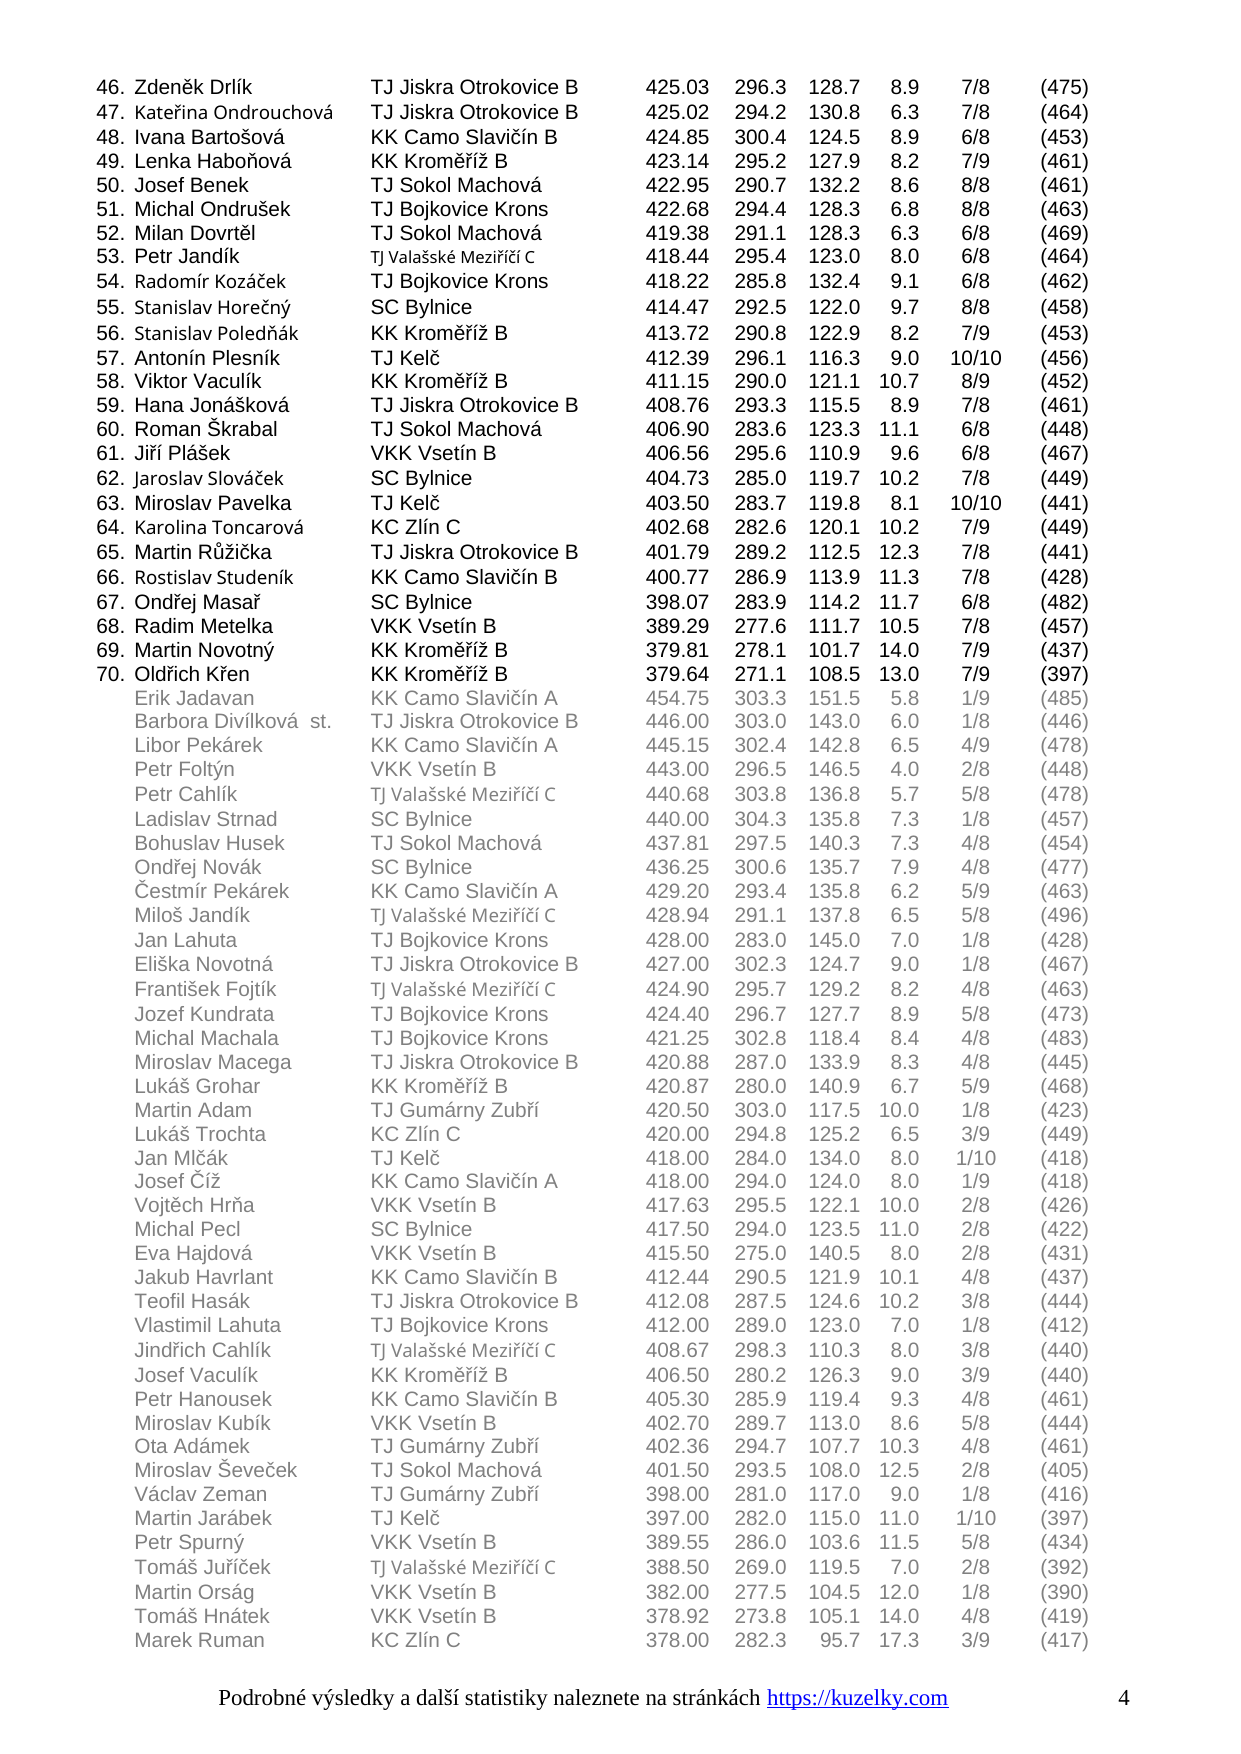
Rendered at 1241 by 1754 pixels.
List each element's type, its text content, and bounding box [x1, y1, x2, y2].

text Václav Zeman TJ Gumárny Zubří 398.00 281.0 117.0 9.0 1/8 (416) [75, 1482, 1165, 1506]
text 47. Kateřina Ondrouchová TJ Jiskra Otrokovice B 425.02 294.2 130.8 6.3 7/8 (464) [75, 99, 1165, 124]
text 62. Jaroslav Slováček SC Bylnice 404.73 285.0 119.7 10.2 7/8 (449) [75, 465, 1165, 491]
text 61. Jiří Plášek VKK Vsetín B 406.56 295.6 110.9 9.6 6/8 (467) [75, 441, 1165, 465]
text Petr Foltýn VKK Vsetín B 443.00 296.5 146.5 4.0 2/8 (448) [75, 757, 1165, 781]
text 56. Stanislav Poledňák KK Kroměříž B 413.72 290.8 122.9 8.2 7/9 (453) [75, 320, 1165, 345]
text Ladislav Strnad SC Bylnice 440.00 304.3 135.8 7.3 1/8 (457) [75, 807, 1165, 831]
text 60. Roman Škrabal TJ Sokol Machová 406.90 283.6 123.3 11.1 6/8 (448) [75, 417, 1165, 441]
text 66. Rostislav Studeník KK Camo Slavičín B 400.77 286.9 113.9 11.3 7/8 (428) [75, 564, 1165, 589]
text Jozef Kundrata TJ Bojkovice Krons 424.40 296.7 127.7 8.9 5/8 (473) [75, 1002, 1165, 1026]
text Eliška Novotná TJ Jiskra Otrokovice B 427.00 302.3 124.7 9.0 1/8 (467) [75, 952, 1165, 976]
text 58. Viktor Vaculík KK Kroměříž B 411.15 290.0 121.1 10.7 8/9 (452) [75, 369, 1165, 393]
text 52. Milan Dovrtěl TJ Sokol Machová 419.38 291.1 128.3 6.3 6/8 (469) [75, 220, 1165, 244]
text 55. Stanislav Horečný SC Bylnice 414.47 292.5 122.0 9.7 8/8 (458) [75, 294, 1165, 320]
text 46. Zdeněk Drlík TJ Jiskra Otrokovice B 425.03 296.3 128.7 8.9 7/8 (475) [75, 75, 1165, 99]
text 57. Antonín Plesník TJ Kelč 412.39 296.1 116.3 9.0 10/10 (456) [75, 345, 1165, 369]
text Ondřej Novák SC Bylnice 436.25 300.6 135.7 7.9 4/8 (477) [75, 855, 1165, 879]
text 54. Radomír Kozáček TJ Bojkovice Krons 418.22 285.8 132.4 9.1 6/8 (462) [75, 269, 1165, 294]
text Erik Jadavan KK Camo Slavičín A 454.75 303.3 151.5 5.8 1/9 (485) [75, 685, 1165, 709]
text 70. Oldřich Křen KK Kroměříž B 379.64 271.1 108.5 13.0 7/9 (397) [75, 661, 1165, 685]
text Barbora Divílková st. TJ Jiskra Otrokovice B 446.00 303.0 143.0 6.0 1/8 (446) [75, 709, 1165, 733]
text Tomáš Hnátek VKK Vsetín B 378.92 273.8 105.1 14.0 4/8 (419) [75, 1604, 1165, 1628]
text 67. Ondřej Masař SC Bylnice 398.07 283.9 114.2 11.7 6/8 (482) [75, 589, 1165, 613]
text 53. Petr Jandík TJ Valašské Meziříčí C 418.44 295.4 123.0 8.0 6/8 (464) [75, 244, 1165, 269]
text Teofil Hasák TJ Jiskra Otrokovice B 412.08 287.5 124.6 10.2 3/8 (444) [75, 1289, 1165, 1313]
text Petr Spurný VKK Vsetín B 389.55 286.0 103.6 11.5 5/8 (434) [75, 1530, 1165, 1554]
text 69. Martin Novotný KK Kroměříž B 379.81 278.1 101.7 14.0 7/9 (437) [75, 637, 1165, 661]
text Miloš Jandík TJ Valašské Meziříčí C 428.94 291.1 137.8 6.5 5/8 (496) [75, 903, 1165, 928]
text Eva Hajdová VKK Vsetín B 415.50 275.0 140.5 8.0 2/8 (431) [75, 1241, 1165, 1265]
text Michal Pecl SC Bylnice 417.50 294.0 123.5 11.0 2/8 (422) [75, 1217, 1165, 1241]
text Čestmír Pekárek KK Camo Slavičín A 429.20 293.4 135.8 6.2 5/9 (463) [75, 879, 1165, 903]
text Jan Lahuta TJ Bojkovice Krons 428.00 283.0 145.0 7.0 1/8 (428) [75, 928, 1165, 952]
text Miroslav Macega TJ Jiskra Otrokovice B 420.88 287.0 133.9 8.3 4/8 (445) [75, 1049, 1165, 1073]
text Martin Jarábek TJ Kelč 397.00 282.0 115.0 11.0 1/10 (397) [75, 1506, 1165, 1530]
text 50. Josef Benek TJ Sokol Machová 422.95 290.7 132.2 8.6 8/8 (461) [75, 172, 1165, 196]
text 64. Karolina Toncarová KC Zlín C 402.68 282.6 120.1 10.2 7/9 (449) [75, 514, 1165, 540]
text 51. Michal Ondrušek TJ Bojkovice Krons 422.68 294.4 128.3 6.8 8/8 (463) [75, 196, 1165, 220]
text Josef Vaculík KK Kroměříž B 406.50 280.2 126.3 9.0 3/9 (440) [75, 1362, 1165, 1386]
text Libor Pekárek KK Camo Slavičín A 445.15 302.4 142.8 6.5 4/9 (478) [75, 733, 1165, 757]
text Petr Hanousek KK Camo Slavičín B 405.30 285.9 119.4 9.3 4/8 (461) [75, 1386, 1165, 1410]
text Jakub Havrlant KK Camo Slavičín B 412.44 290.5 121.9 10.1 4/8 (437) [75, 1265, 1165, 1289]
text Petr Cahlík TJ Valašské Meziříčí C 440.68 303.8 136.8 5.7 5/8 (478) [75, 781, 1165, 807]
text 49. Lenka Haboňová KK Kroměříž B 423.14 295.2 127.9 8.2 7/9 (461) [75, 148, 1165, 172]
text Vojtěch Hrňa VKK Vsetín B 417.63 295.5 122.1 10.0 2/8 (426) [75, 1193, 1165, 1217]
text Bohuslav Husek TJ Sokol Machová 437.81 297.5 140.3 7.3 4/8 (454) [75, 831, 1165, 855]
text Miroslav Kubík VKK Vsetín B 402.70 289.7 113.0 8.6 5/8 (444) [75, 1410, 1165, 1434]
text 59. Hana Jonášková TJ Jiskra Otrokovice B 408.76 293.3 115.5 8.9 7/8 (461) [75, 393, 1165, 417]
text Jan Mlčák TJ Kelč 418.00 284.0 134.0 8.0 1/10 (418) [75, 1145, 1165, 1169]
text Marek Ruman KC Zlín C 378.00 282.3 95.7 17.3 3/9 (417) [75, 1628, 1165, 1652]
text Ota Adámek TJ Gumárny Zubří 402.36 294.7 107.7 10.3 4/8 (461) [75, 1434, 1165, 1458]
text Lukáš Grohar KK Kroměříž B 420.87 280.0 140.9 6.7 5/9 (468) [75, 1073, 1165, 1097]
text Tomáš Juříček TJ Valašské Meziříčí C 388.50 269.0 119.5 7.0 2/8 (392) [75, 1554, 1165, 1580]
text Jindřich Cahlík TJ Valašské Meziříčí C 408.67 298.3 110.3 8.0 3/8 (440) [75, 1337, 1165, 1362]
text Martin Adam TJ Gumárny Zubří 420.50 303.0 117.5 10.0 1/8 (423) [75, 1097, 1165, 1121]
text 65. Martin Růžička TJ Jiskra Otrokovice B 401.79 289.2 112.5 12.3 7/8 (441) [75, 540, 1165, 564]
text Lukáš Trochta KC Zlín C 420.00 294.8 125.2 6.5 3/9 (449) [75, 1121, 1165, 1145]
text Michal Machala TJ Bojkovice Krons 421.25 302.8 118.4 8.4 4/8 (483) [75, 1026, 1165, 1049]
text 68. Radim Metelka VKK Vsetín B 389.29 277.6 111.7 10.5 7/8 (457) [75, 613, 1165, 637]
text Miroslav Ševeček TJ Sokol Machová 401.50 293.5 108.0 12.5 2/8 (405) [75, 1458, 1165, 1482]
text 63. Miroslav Pavelka TJ Kelč 403.50 283.7 119.8 8.1 10/10 (441) [75, 491, 1165, 514]
text František Fojtík TJ Valašské Meziříčí C 424.90 295.7 129.2 8.2 4/8 (463) [75, 976, 1165, 1002]
text Martin Orság VKK Vsetín B 382.00 277.5 104.5 12.0 1/8 (390) [75, 1580, 1165, 1604]
text 48. Ivana Bartošová KK Camo Slavičín B 424.85 300.4 124.5 8.9 6/8 (453) [75, 124, 1165, 148]
text Josef Číž KK Camo Slavičín A 418.00 294.0 124.0 8.0 1/9 (418) [75, 1169, 1165, 1193]
text Vlastimil Lahuta TJ Bojkovice Krons 412.00 289.0 123.0 7.0 1/8 (412) [75, 1313, 1165, 1337]
